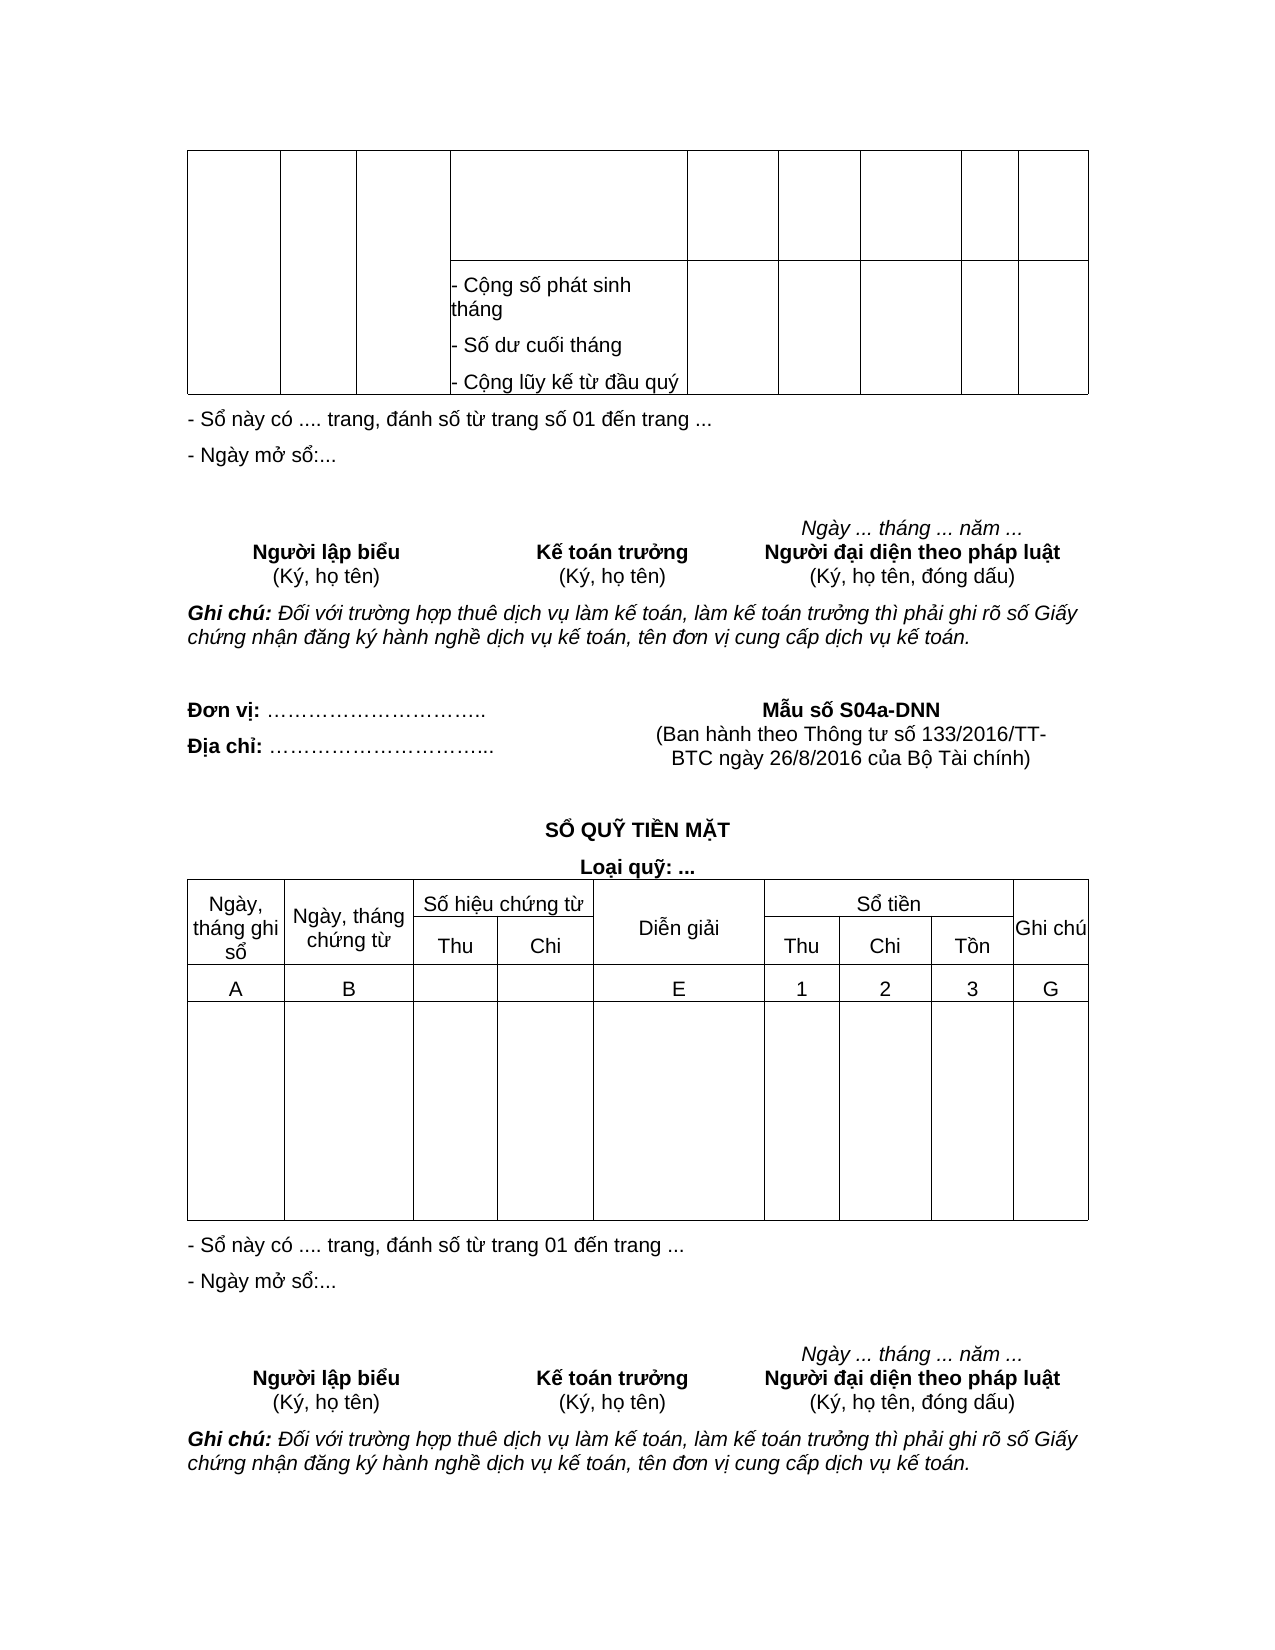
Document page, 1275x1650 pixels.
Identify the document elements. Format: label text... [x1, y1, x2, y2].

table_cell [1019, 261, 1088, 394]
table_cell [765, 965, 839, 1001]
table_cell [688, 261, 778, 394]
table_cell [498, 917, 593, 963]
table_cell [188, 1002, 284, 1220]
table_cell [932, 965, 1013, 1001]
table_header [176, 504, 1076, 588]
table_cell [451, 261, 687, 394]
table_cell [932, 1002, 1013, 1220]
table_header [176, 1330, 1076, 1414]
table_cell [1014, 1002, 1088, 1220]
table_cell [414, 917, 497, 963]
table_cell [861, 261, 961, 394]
text Loại quỹ: ... [187, 855, 1087, 879]
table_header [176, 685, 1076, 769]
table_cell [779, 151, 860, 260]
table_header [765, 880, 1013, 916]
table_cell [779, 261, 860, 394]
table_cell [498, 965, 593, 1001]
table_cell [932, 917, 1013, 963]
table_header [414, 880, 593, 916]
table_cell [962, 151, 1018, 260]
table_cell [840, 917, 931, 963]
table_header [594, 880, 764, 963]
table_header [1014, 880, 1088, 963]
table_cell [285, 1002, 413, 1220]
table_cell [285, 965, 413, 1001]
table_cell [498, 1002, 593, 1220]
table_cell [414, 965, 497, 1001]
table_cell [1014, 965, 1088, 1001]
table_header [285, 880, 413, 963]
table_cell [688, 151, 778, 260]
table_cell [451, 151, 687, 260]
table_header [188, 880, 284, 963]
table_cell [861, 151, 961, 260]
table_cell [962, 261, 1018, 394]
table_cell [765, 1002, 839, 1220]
text Ghi chú: Đối với trường hợp thuê dịch vụ làm kế toán, làm kế toán trưởng thì phải ghi rõ số Giấy chứng nhận đăng ký hành nghề dịch vụ kế toán, tên đơn vị cung cấp dịch vụ kế toán. [187, 601, 1087, 648]
text SỔ QUỸ TIỀN MẶT [187, 818, 1087, 842]
text - Sổ này có .... trang, đánh số từ trang số 01 đến trang ... [187, 407, 1087, 431]
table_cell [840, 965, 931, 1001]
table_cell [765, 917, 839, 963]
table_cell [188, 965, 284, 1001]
text - Ngày mở sổ:... [187, 1269, 1087, 1293]
text Ghi chú: Đối với trường hợp thuê dịch vụ làm kế toán, làm kế toán trưởng thì phải ghi rõ số Giấy chứng nhận đăng ký hành nghề dịch vụ kế toán, tên đơn vị cung cấp dịch vụ kế toán. [187, 1427, 1087, 1474]
text - Sổ này có .... trang, đánh số từ trang 01 đến trang ... [187, 1233, 1087, 1257]
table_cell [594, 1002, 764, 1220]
text - Ngày mở sổ:... [187, 443, 1087, 467]
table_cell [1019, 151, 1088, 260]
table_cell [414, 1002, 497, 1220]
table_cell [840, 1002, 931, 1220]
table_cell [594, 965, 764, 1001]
